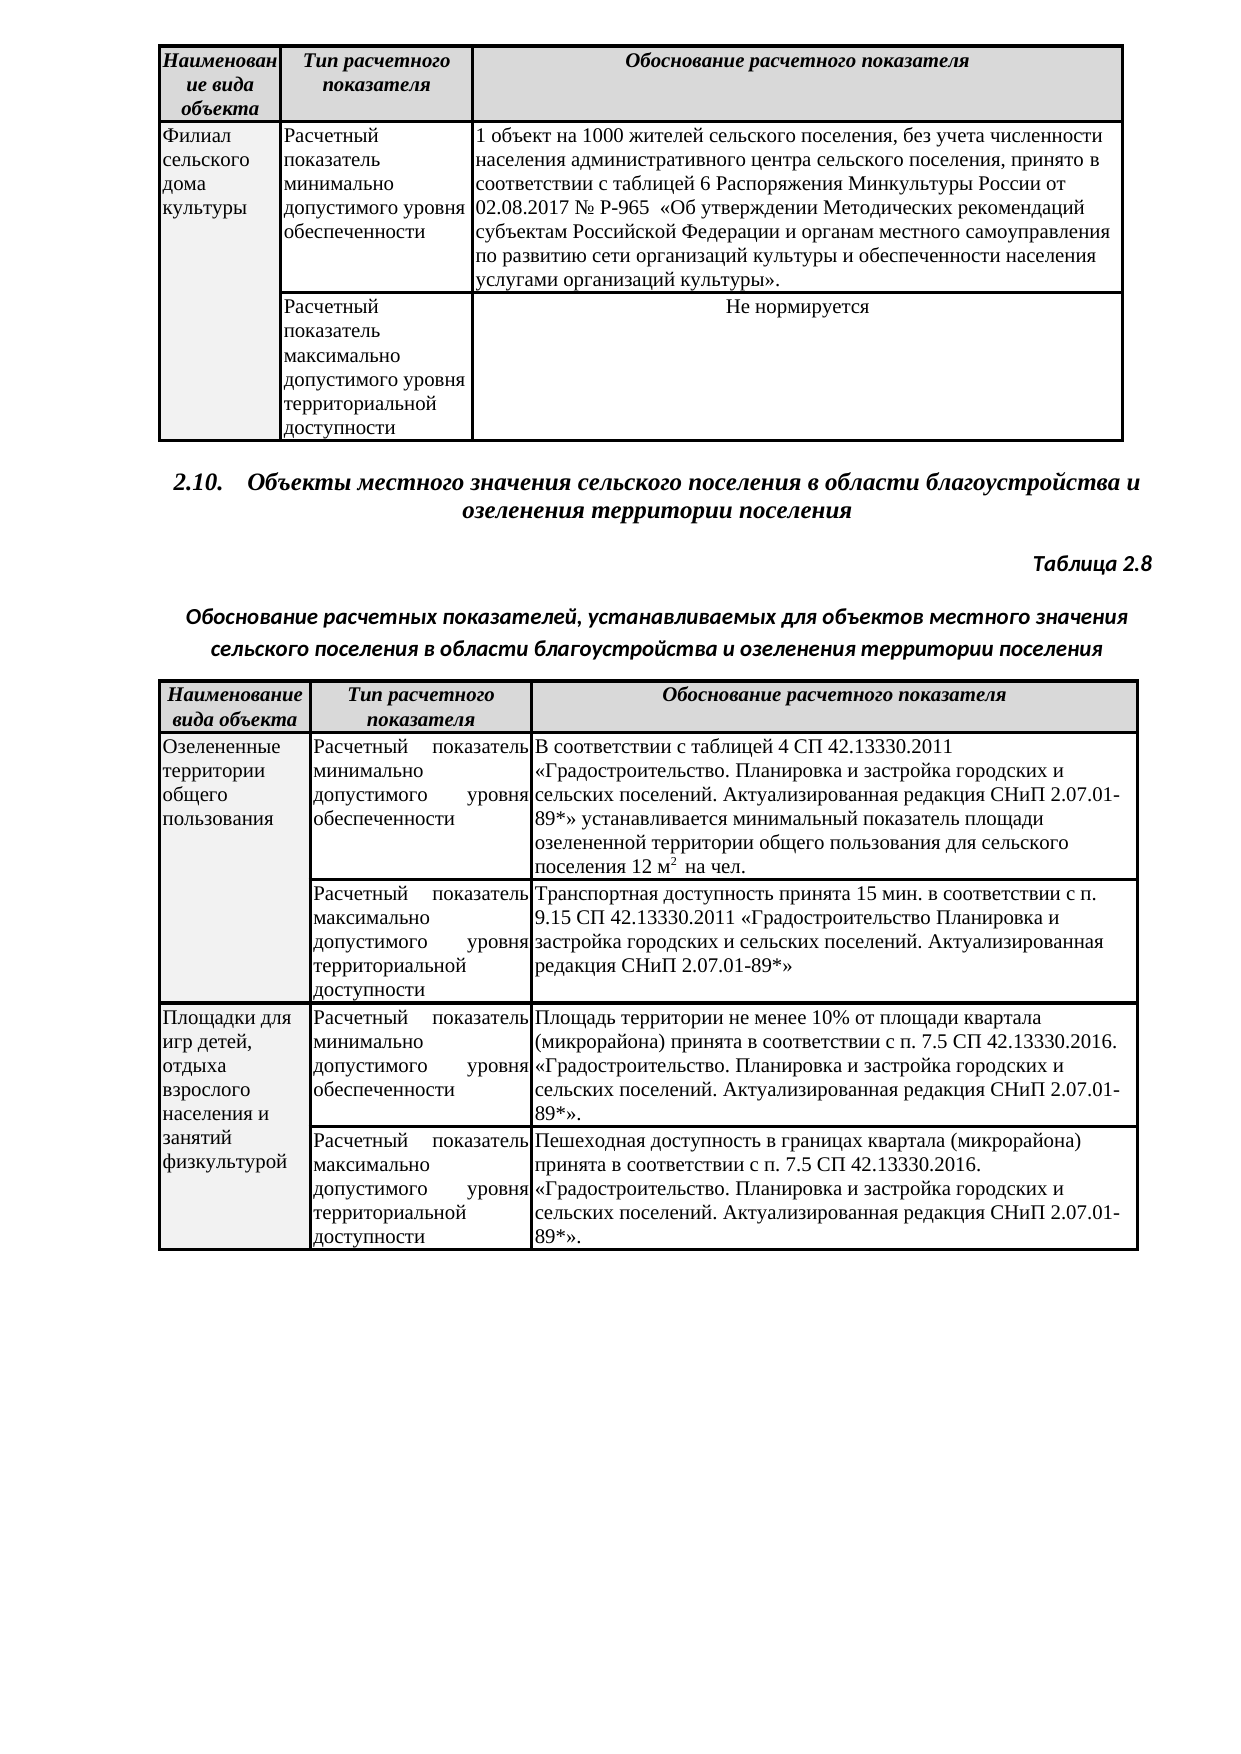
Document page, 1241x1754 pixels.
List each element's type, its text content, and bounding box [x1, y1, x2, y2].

table_cell Расчетный показатель минимально допустимого уровня обеспеченности [312, 734, 530, 878]
table_header Наименование вида объекта [161, 48, 279, 120]
table_cell Транспортная доступность принята 15 мин. в соответствии с п. 9.15 СП 42.13330.2011 «Градостроительство Планировка и застройка городских и сельских поселений. Актуализированная редакция СНиП 2.07.01-89*» [533, 881, 1136, 1001]
table_cell Расчетный показатель максимально допустимого уровня территориальной доступности [312, 881, 530, 1001]
table_header Наименование вида объекта [161, 683, 309, 731]
table_cell Расчетный показатель максимально допустимого уровня территориальной доступности [312, 1128, 530, 1248]
table_cell В соответствии с таблицей 4 СП 42.13330.2011 «Градостроительство. Планировка и застройка городских и сельских поселений. Актуализированная редакция СНиП 2.07.01-89*» устанавливается минимальный показатель площади озелененной территории общего пользования для сельского поселения 12 м2 на чел. [533, 734, 1136, 878]
table_cell Расчетный показатель минимально допустимого уровня обеспеченности [312, 1005, 530, 1125]
table_header Тип расчетного показателя [312, 683, 530, 731]
table_cell Пешеходная доступность в границах квартала (микрорайона) принята в соответствии с п. 7.5 СП 42.13330.2016. «Градостроительство. Планировка и застройка городских и сельских поселений. Актуализированная редакция СНиП 2.07.01-89*». [533, 1128, 1136, 1248]
table_header Тип расчетного показателя [282, 48, 471, 120]
table_header Обоснование расчетного показателя [533, 683, 1136, 731]
table_cell Площадки для игр детей, отдыха взрослого населения и занятий физкультурой [161, 1005, 309, 1248]
table_cell Озелененные территории общего пользования [161, 734, 309, 1001]
table_cell Филиал сельского дома культуры [161, 123, 279, 439]
table_header Обоснование расчетного показателя [474, 48, 1121, 120]
text Обоснование расчетных показателей, устанавливаемых для объектов местного значения сельского поселения в области благоустройства и озеленения территории поселения [162, 602, 1152, 663]
table_cell Расчетный показатель минимально допустимого уровня обеспеченности [282, 123, 471, 291]
subtitle Объекты местного значения сельского поселения в области благоустройства и озеленения территории поселения [162, 467, 1152, 524]
table_cell Не нормируется [474, 294, 1121, 439]
table_cell 1 объект на 1000 жителей сельского поселения, без учета численности населения административного центра сельского поселения, принято в соответствии с таблицей 6 Распоряжения Минкультуры России от 02.08.2017 № Р-965 «Об утверждении Методических рекомендаций субъектам Российской Федерации и органам местного самоуправления по развитию сети организаций культуры и обеспеченности населения услугами организаций культуры». [474, 123, 1121, 291]
table_cell Расчетный показатель максимально допустимого уровня территориальной доступности [282, 294, 471, 439]
text Таблица 2.8 [162, 549, 1152, 577]
table_cell Площадь территории не менее 10% от площади квартала (микрорайона) принята в соответствии с п. 7.5 СП 42.13330.2016. «Градостроительство. Планировка и застройка городских и сельских поселений. Актуализированная редакция СНиП 2.07.01-89*». [533, 1005, 1136, 1125]
